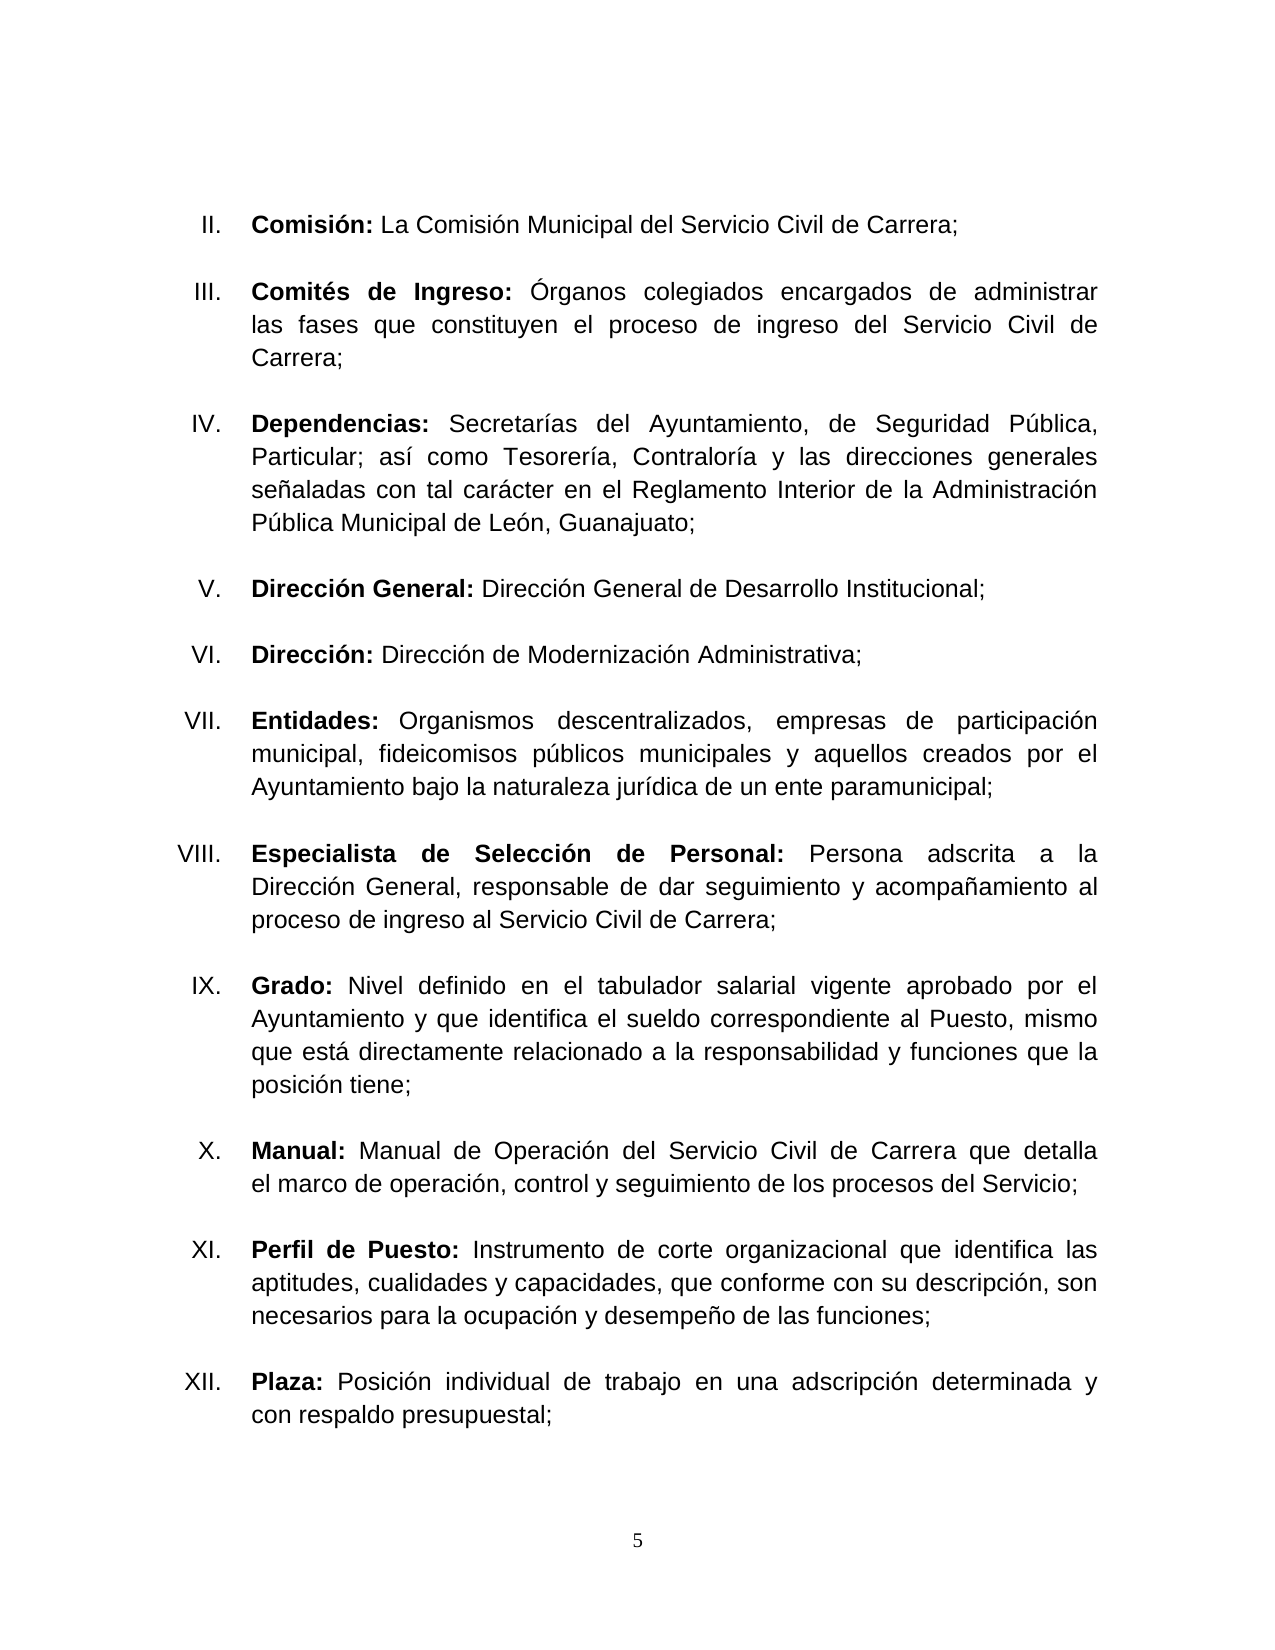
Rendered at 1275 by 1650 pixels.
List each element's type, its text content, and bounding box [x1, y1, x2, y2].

list Especialista de Selección de Personal: Persona adscrita a la Dirección General, responsable de dar seguimiento y acompañamiento al proceso de ingreso al Servicio Civil de Carrera; [222, 838, 1098, 933]
list Dirección General: Dirección General de Desarrollo Institucional; [222, 574, 1098, 603]
list Dirección: Dirección de Modernización Administrativa; [222, 640, 1098, 669]
list Plaza: Posición individual de trabajo en una adscripción determinada y con respaldo presupuestal; [222, 1367, 1098, 1429]
list Manual: Manual de Operación del Servicio Civil de Carrera que detalla el marco de operación, control y seguimiento de los procesos del Servicio; [222, 1136, 1098, 1197]
list Comités de Ingreso: Órganos colegiados encargados de administrar las fases que constituyen el proceso de ingreso del Servicio Civil de Carrera; [222, 277, 1098, 371]
list Dependencias: Secretarías del Ayuntamiento, de Seguridad Pública, Particular; así como Tesorería, Contraloría y las direcciones generales señaladas con tal carácter en el Reglamento Interior de la Administración Pública Municipal de León, Guanajuato; [222, 409, 1098, 537]
list Grado: Nivel definido en el tabulador salarial vigente aprobado por el Ayuntamiento y que identifica el sueldo correspondiente al Puesto, mismo que está directamente relacionado a la responsabilidad y funciones que la posición tiene; [222, 971, 1098, 1098]
list Comisión: La Comisión Municipal del Servicio Civil de Carrera; [222, 210, 1098, 239]
list Entidades: Organismos descentralizados, empresas de participación municipal, fideicomisos públicos municipales y aquellos creados por el Ayuntamiento bajo la naturaleza jurídica de un ente paramunicipal; [222, 706, 1098, 801]
list Perfil de Puesto: Instrumento de corte organizacional que identifica las aptitudes, cualidades y capacidades, que conforme con su descripción, son necesarios para la ocupación y desempeño de las funciones; [222, 1235, 1098, 1330]
